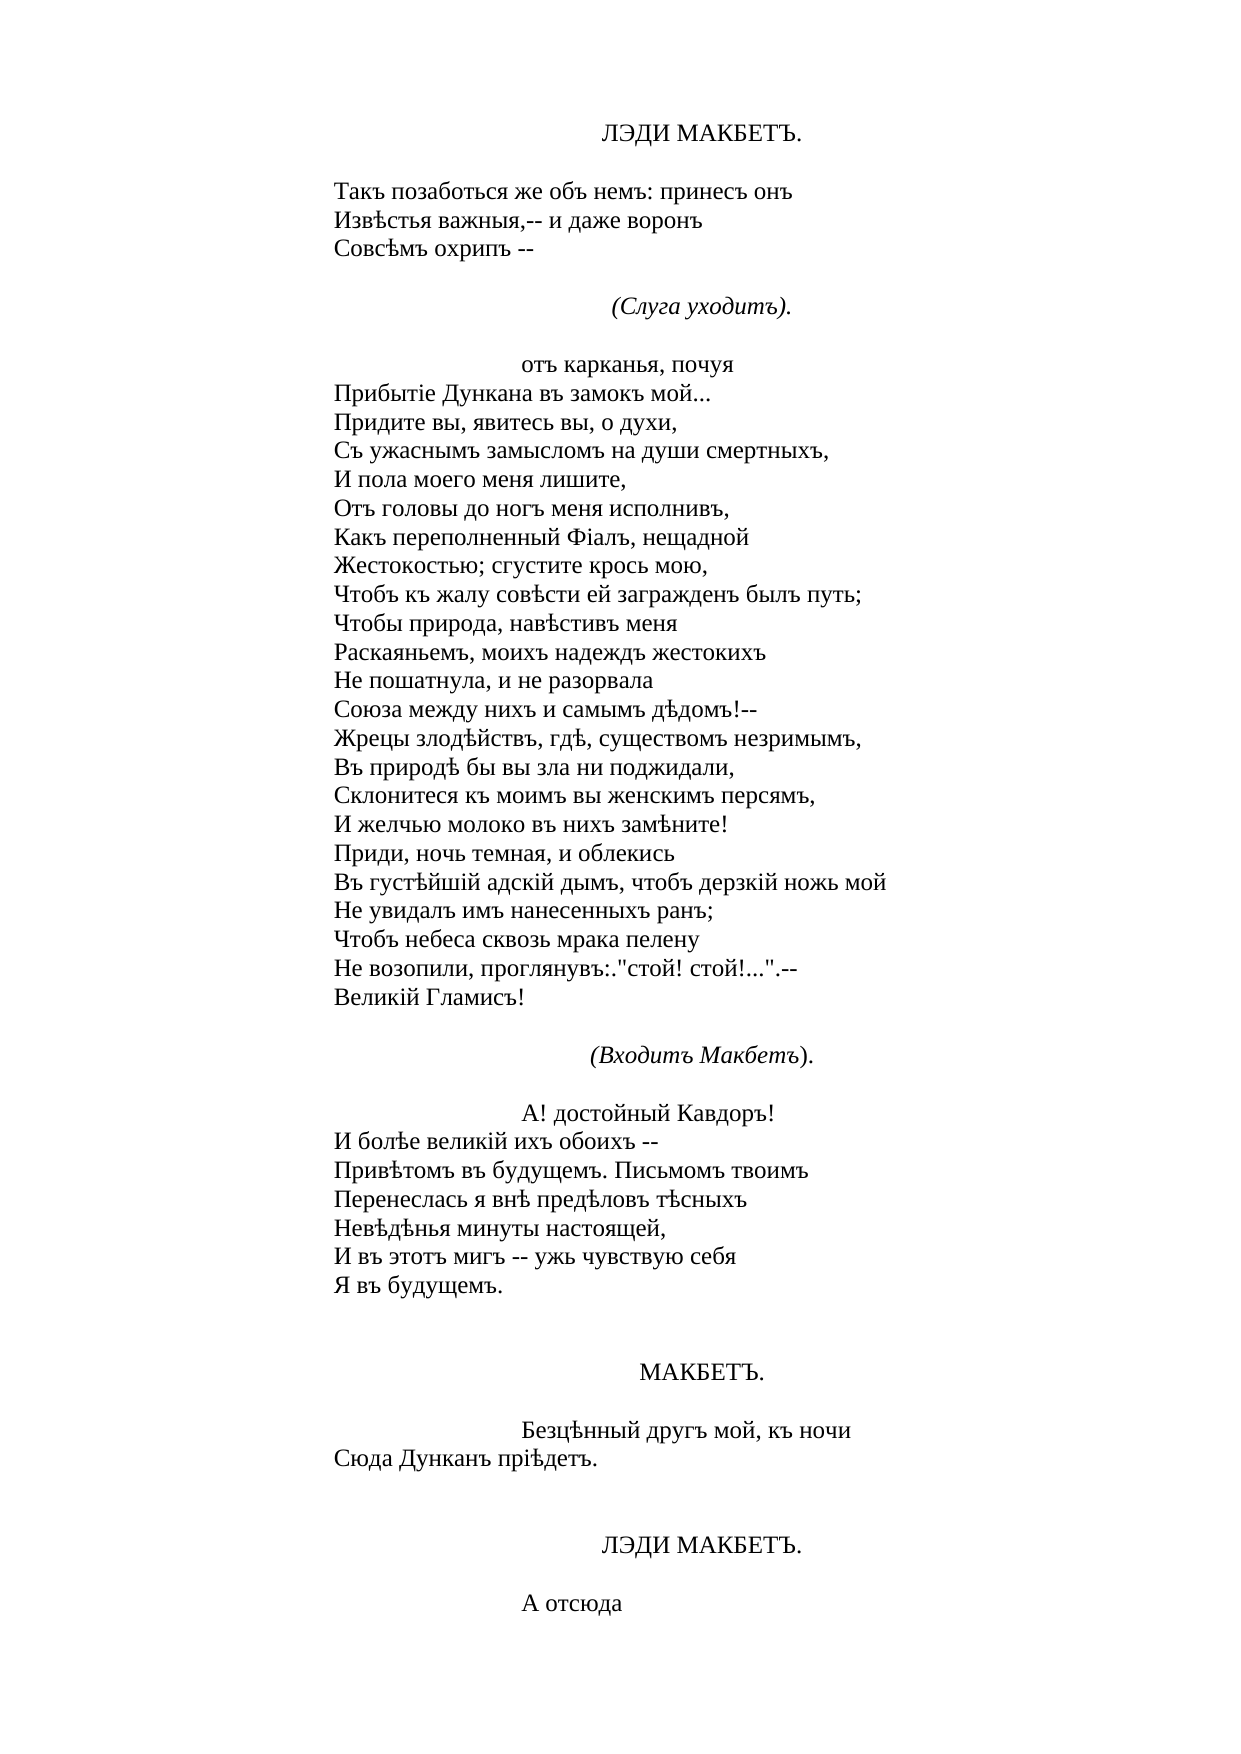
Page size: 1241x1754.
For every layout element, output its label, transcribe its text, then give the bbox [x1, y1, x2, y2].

text Привѣтомъ въ будущемъ. Письмомъ твоимъ [252, 1155, 1152, 1184]
text Великій Гламисъ! [252, 982, 1152, 1011]
text Не возопили, проглянувъ:."стой! стой!...".-- [252, 953, 1152, 982]
text Раскаяньемъ, моихъ надеждъ жестокихъ [252, 637, 1152, 666]
text Извѣстья важныя,-- и даже воронъ [252, 205, 1152, 233]
text И желчью молоко въ нихъ замѣните! [252, 809, 1152, 838]
text И въ этотъ мигъ -- ужь чувствую себя [252, 1241, 1152, 1270]
text Невѣдѣнья минуты настоящей, [252, 1213, 1152, 1241]
text Перенеслась я внѣ предѣловъ тѣсныхъ [252, 1184, 1152, 1213]
text Отъ головы до ногъ меня исполнивъ, [252, 493, 1152, 522]
text Въ природѣ бы вы зла ни поджидали, [252, 752, 1152, 781]
text Въ густѣйшій адскій дымъ, чтобъ дерзкій ножь мой [252, 867, 1152, 896]
text Чтобы природа, навѣстивъ меня [252, 608, 1152, 637]
text Приди, ночь темная, и облекись [252, 838, 1152, 867]
text Чтобъ къ жалу совѣсти ей загражденъ былъ путь; [252, 579, 1152, 608]
text Не увидалъ имъ нанесенныхъ ранъ; [252, 896, 1152, 924]
text Жрецы злодѣйствъ, гдѣ, существомъ незримымъ, [252, 723, 1152, 752]
text Такъ позаботься же объ немъ: принесъ онъ [252, 176, 1152, 205]
text Какъ переполненный Фіалъ, нещадной [252, 522, 1152, 551]
text Чтобъ небеса сквозь мрака пелену [252, 924, 1152, 953]
text ЛЭДИ МАКБЕТЪ. [252, 118, 1152, 147]
text И болѣе великій ихъ обоихъ -- [252, 1126, 1152, 1155]
text (Входитъ Макбетъ). [252, 1040, 1152, 1068]
text Придите вы, явитесь вы, о духи, [252, 407, 1152, 436]
text МАКБЕТЪ. [252, 1357, 1152, 1386]
text А! достойный Кавдоръ! [252, 1098, 1152, 1126]
text Я въ будущемъ. [252, 1270, 1152, 1299]
text Совсѣмъ охрипъ -- [252, 233, 1152, 262]
text Не пошатнула, и не разорвала [252, 666, 1152, 694]
text Союза между нихъ и самымъ дѣдомъ!-- [252, 694, 1152, 723]
text ЛЭДИ МАКБЕТЪ. [252, 1530, 1152, 1559]
text Жестокостью; сгустите крось мою, [252, 551, 1152, 579]
text Съ ужаснымъ замысломъ на души смертныхъ, [252, 436, 1152, 464]
text отъ карканья, почуя [252, 349, 1152, 378]
text Безцѣнный другъ мой, къ ночи [252, 1415, 1152, 1443]
text Прибытіе Дункана въ замокъ мой... [252, 378, 1152, 407]
text И пола моего меня лишите, [252, 464, 1152, 493]
text А отсюда [252, 1588, 1152, 1617]
text (Слуга уходитъ). [252, 291, 1152, 320]
text Сюда Дунканъ пріѣдетъ. [252, 1443, 1152, 1472]
text Склонитеся къ моимъ вы женскимъ персямъ, [252, 781, 1152, 809]
